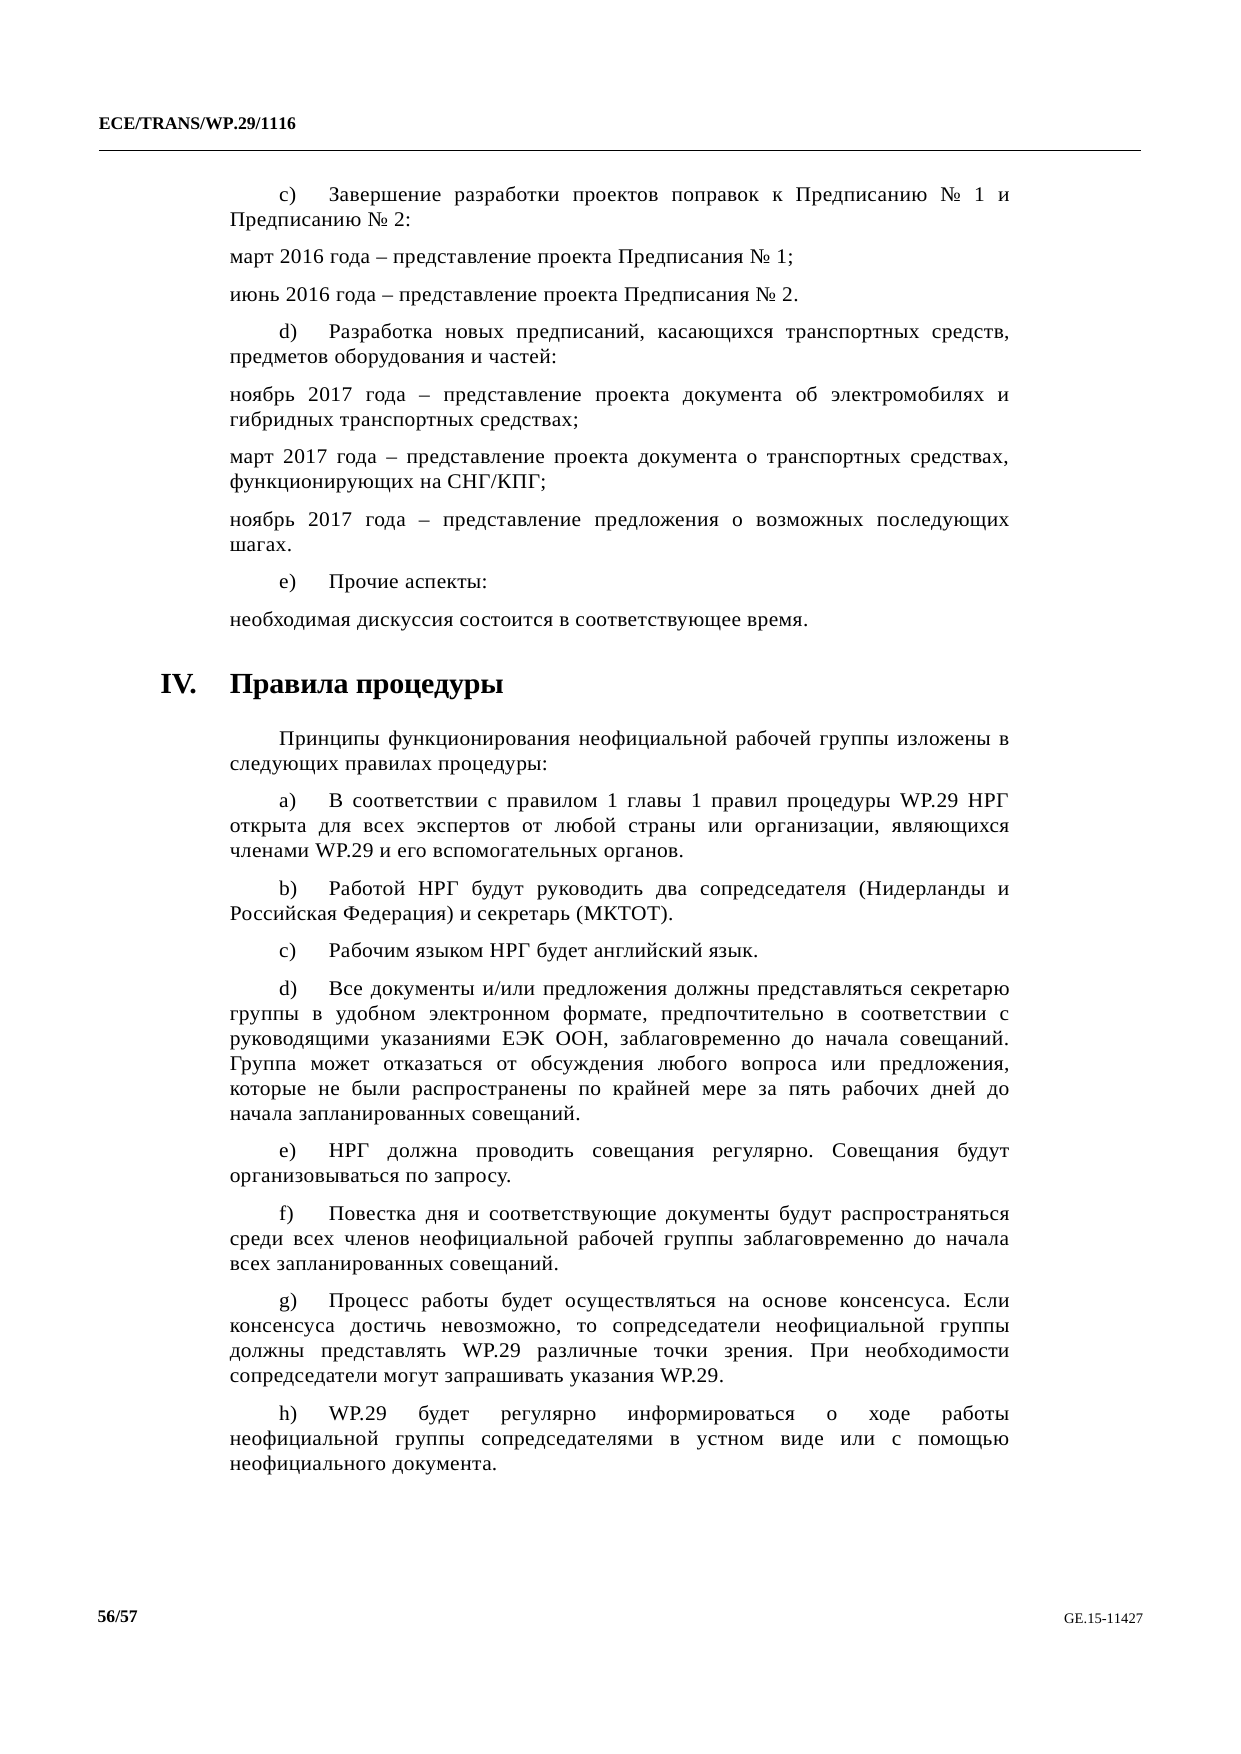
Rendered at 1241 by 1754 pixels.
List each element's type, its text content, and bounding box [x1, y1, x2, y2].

text ноябрь 2017 года – представление предложения о возможных последующих шагах. [229, 506, 1011, 556]
text с) Рабочим языком НРГ будет английский язык. [229, 938, 1011, 963]
text d) Все документы и/или предложения должны представляться секретарю группы в удобном электронном формате, предпочтительно в соответствии с руководящими указаниями ЕЭК ООН, заблаговременно до начала совещаний. Группа может отказаться от обсуждения любого вопроса или предложения, которые не были распространены по крайней мере за пять рабочих дней до начала запланированных совещаний. [229, 975, 1011, 1125]
text необходимая дискуссия состоится в соответствующее время. [229, 606, 1011, 631]
text h) WP.29 будет регулярно информироваться о ходе работы неофициальной группы сопредседателями в устном виде или с помощью неофициального документа. [229, 1400, 1011, 1475]
text март 2016 года – представление проекта Предписания № 1; [229, 244, 1011, 269]
text е) Прочие аспекты: [229, 569, 1011, 594]
text f) Повестка дня и соответствующие документы будут распространяться среди всех членов неофициальной рабочей группы заблаговременно до начала всех запланированных совещаний. [229, 1200, 1011, 1275]
text с) Завершение разработки проектов поправок к Предписанию № 1 и Предписанию № 2: [229, 181, 1011, 231]
text d) Разработка новых предписаний, касающихся транспортных средств, предметов оборудования и частей: [229, 319, 1011, 369]
text Принципы функционирования неофициальной рабочей группы изложены в следующих правилах процедуры: [229, 725, 1011, 775]
text июнь 2016 года – представление проекта Предписания № 2. [229, 281, 1011, 306]
text g) Процесс работы будет осуществляться на основе консенсуса. Если консенсуса достичь невозможно, то сопредседатели неофициальной группы должны представлять WP.29 различные точки зрения. При необходимости сопредседатели могут запрашивать указания WP.29. [229, 1288, 1011, 1388]
text март 2017 года – представление проекта документа о транспортных средствах, функционирующих на СНГ/КПГ; [229, 444, 1011, 494]
text ноябрь 2017 года – представление проекта документа об электромобилях и гибридных транспортных средствах; [229, 381, 1011, 431]
text а) В соответствии с правилом 1 главы 1 правил процедуры WP.29 НРГ открыта для всех экспертов от любой страны или организации, являющихся членами WP.29 и его вспомогательных органов. [229, 788, 1011, 863]
text IV. Правила процедуры [97, 669, 1011, 700]
text е) НРГ должна проводить совещания регулярно. Совещания будут организовываться по запросу. [229, 1138, 1011, 1188]
text b) Работой НРГ будут руководить два сопредседателя (Нидерланды и Российская Федерация) и секретарь (МКТОТ). [229, 875, 1011, 925]
